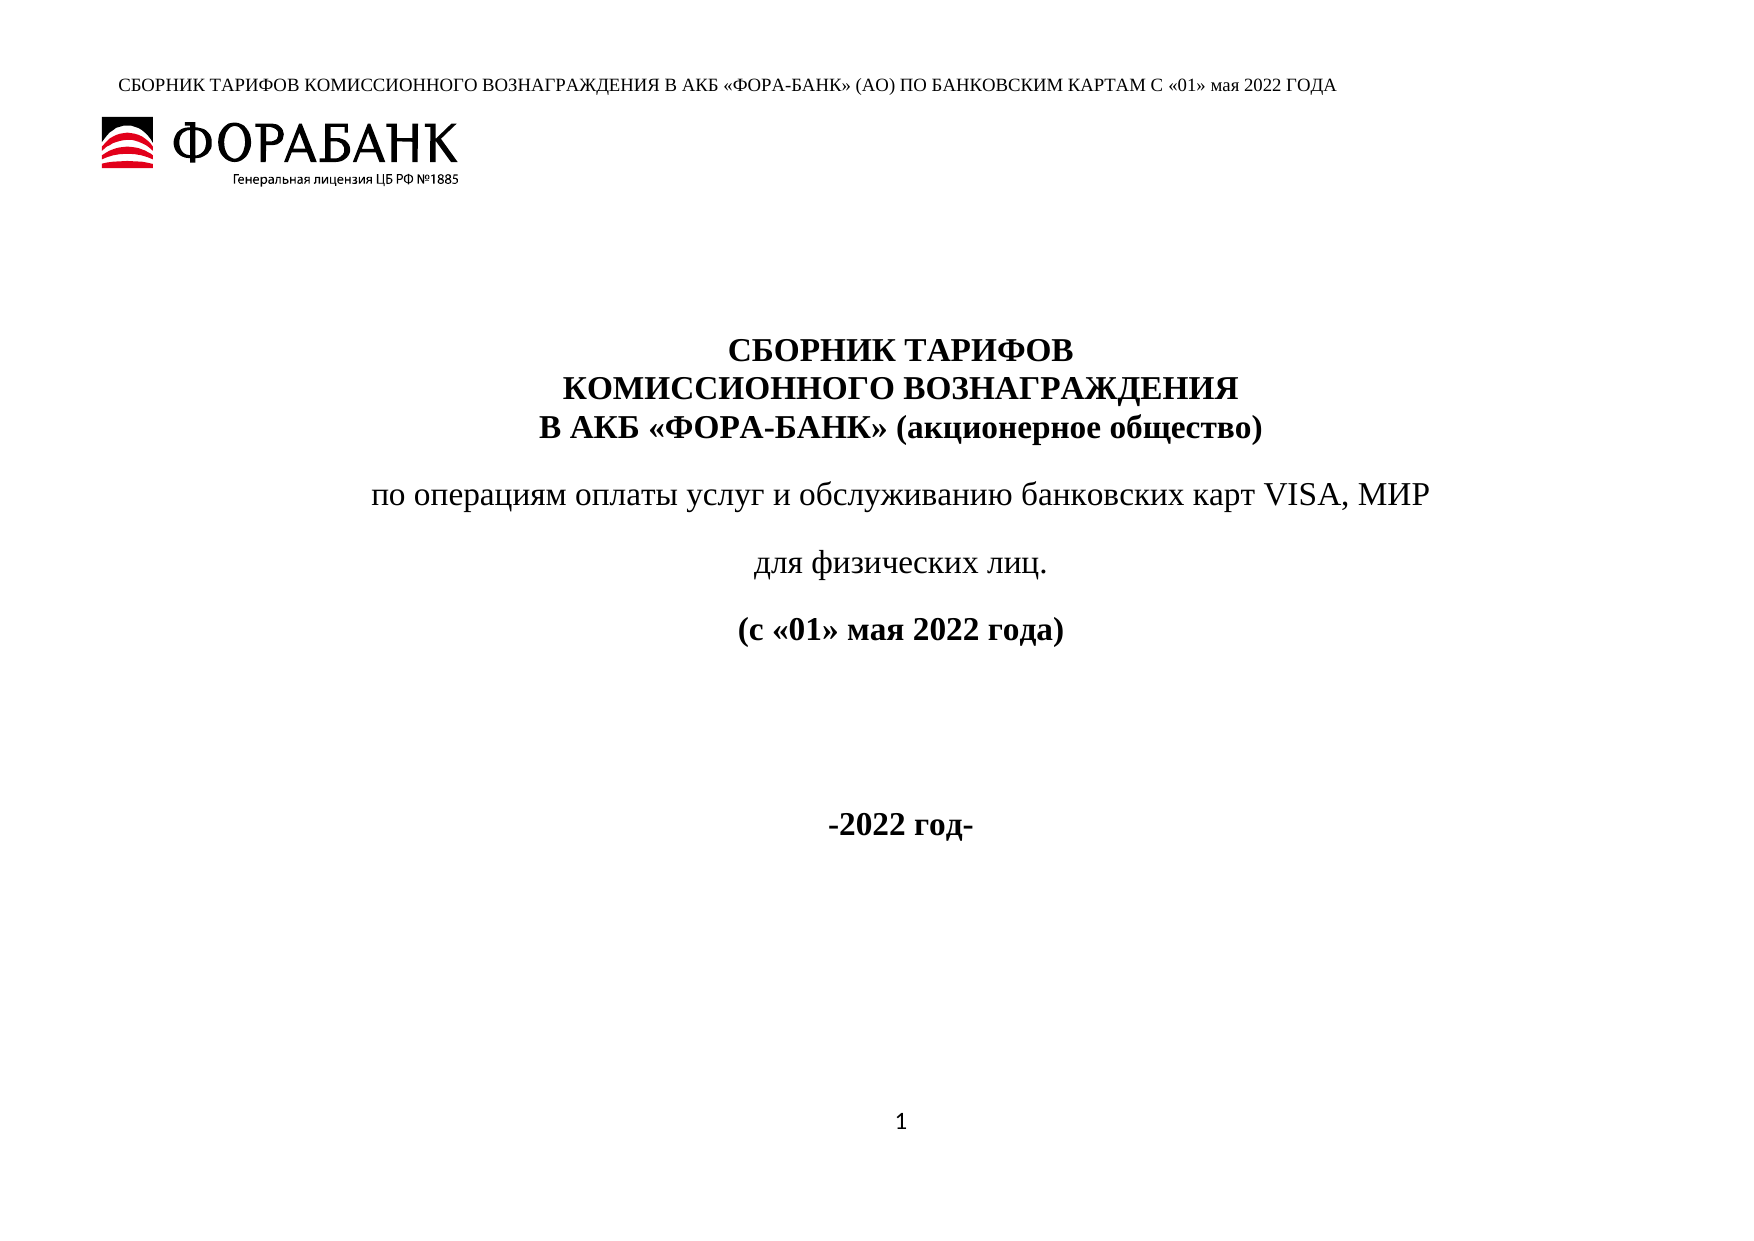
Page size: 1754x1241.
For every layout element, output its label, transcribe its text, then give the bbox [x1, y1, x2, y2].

text СБОРНИК ТАРИФОВ КОМИССИОННОГО ВОЗНАГРАЖДЕНИЯ В АКБ «ФОРА-БАНК» (акционерное общество) [118, 330, 1683, 445]
text по операциям оплаты услуг и обслуживанию банковских карт VISA, МИР [118, 474, 1683, 513]
text -2022 год- [118, 804, 1683, 842]
text (с «01» мая 2022 года) [118, 609, 1683, 648]
text для физических лиц. [118, 542, 1683, 580]
